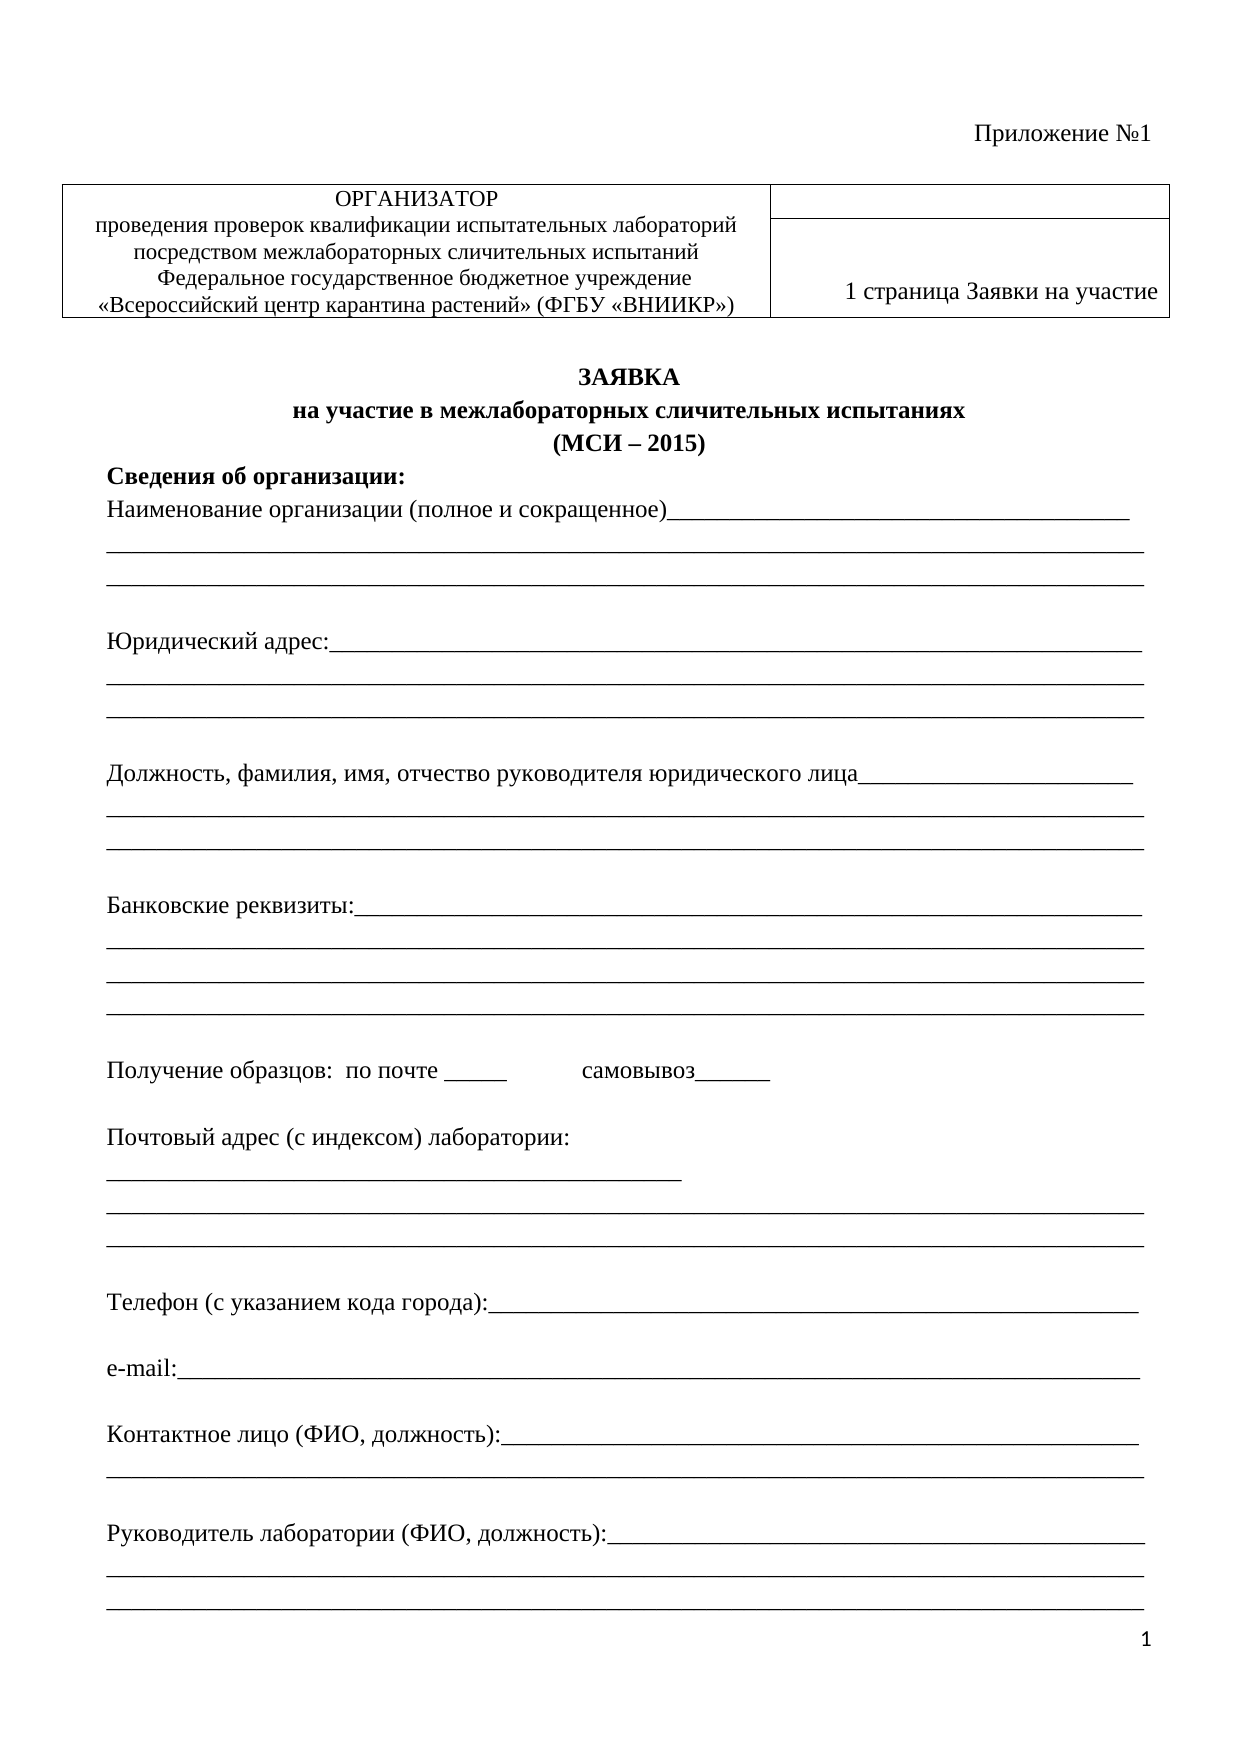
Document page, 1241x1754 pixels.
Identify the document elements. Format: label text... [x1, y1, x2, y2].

text ЗАЯВКА [106, 362, 1152, 391]
text Руководитель лаборатории (ФИО, должность):___________________________________________ [106, 1518, 1152, 1547]
text ___________________________________________________________________________________ [106, 1551, 1152, 1580]
text Контактное лицо (ФИО, должность):___________________________________________________ [106, 1419, 1152, 1448]
table_header [771, 185, 1169, 217]
text Телефон (с указанием кода города):____________________________________________________ [106, 1287, 1152, 1316]
text ___________________________________________________________________________________ [106, 1584, 1152, 1613]
text на участие в межлабораторных сличительных испытаниях [106, 395, 1152, 424]
text ___________________________________________________________________________________ [106, 989, 1152, 1018]
text ___________________________________________________________________________________ [106, 527, 1152, 556]
table_cell 1 страница Заявки на участие [771, 219, 1169, 317]
text Приложение №1 [106, 118, 1152, 147]
text Сведения об организации: [106, 461, 1152, 490]
text (МСИ – 2015) [106, 428, 1152, 457]
text ______________________________________________________________________________________________________________________________________________________________________ [106, 791, 1152, 853]
text Наименование организации (полное и сокращенное)_____________________________________ [106, 494, 1152, 523]
text Должность, фамилия, имя, отчество руководителя юридического лица______________________ [106, 758, 1152, 787]
text ___________________________________________________________________________________ [106, 1221, 1152, 1249]
text Юридический адрес:_________________________________________________________________ [106, 626, 1152, 655]
text Банковские реквизиты:_______________________________________________________________ [106, 891, 1152, 919]
text ___________________________________________________________________________________ [106, 692, 1152, 721]
text ___________________________________________________________________________________ [106, 560, 1152, 589]
text Почтовый адрес (с индексом) лаборатории: ______________________________________________ ___________________________________________________________________________________ [106, 1122, 1152, 1216]
text ___________________________________________________________________________________ [106, 1452, 1152, 1481]
table_header ОРГАНИЗАТОР проведения проверок квалификации испытательных лабораторий посредством межлабораторных сличительных испытаний Федеральное государственное бюджетное учреждение «Всероссийский центр карантина растений» (ФГБУ «ВНИИКР») [63, 185, 770, 317]
text e-mail:_____________________________________________________________________________ [106, 1353, 1152, 1382]
text ___________________________________________________________________________________ [106, 659, 1152, 688]
text ___________________________________________________________________________________ [106, 957, 1152, 985]
text ___________________________________________________________________________________ [106, 923, 1152, 952]
text Получение образцов: по почте _____ самовывоз______ [106, 1056, 1152, 1084]
